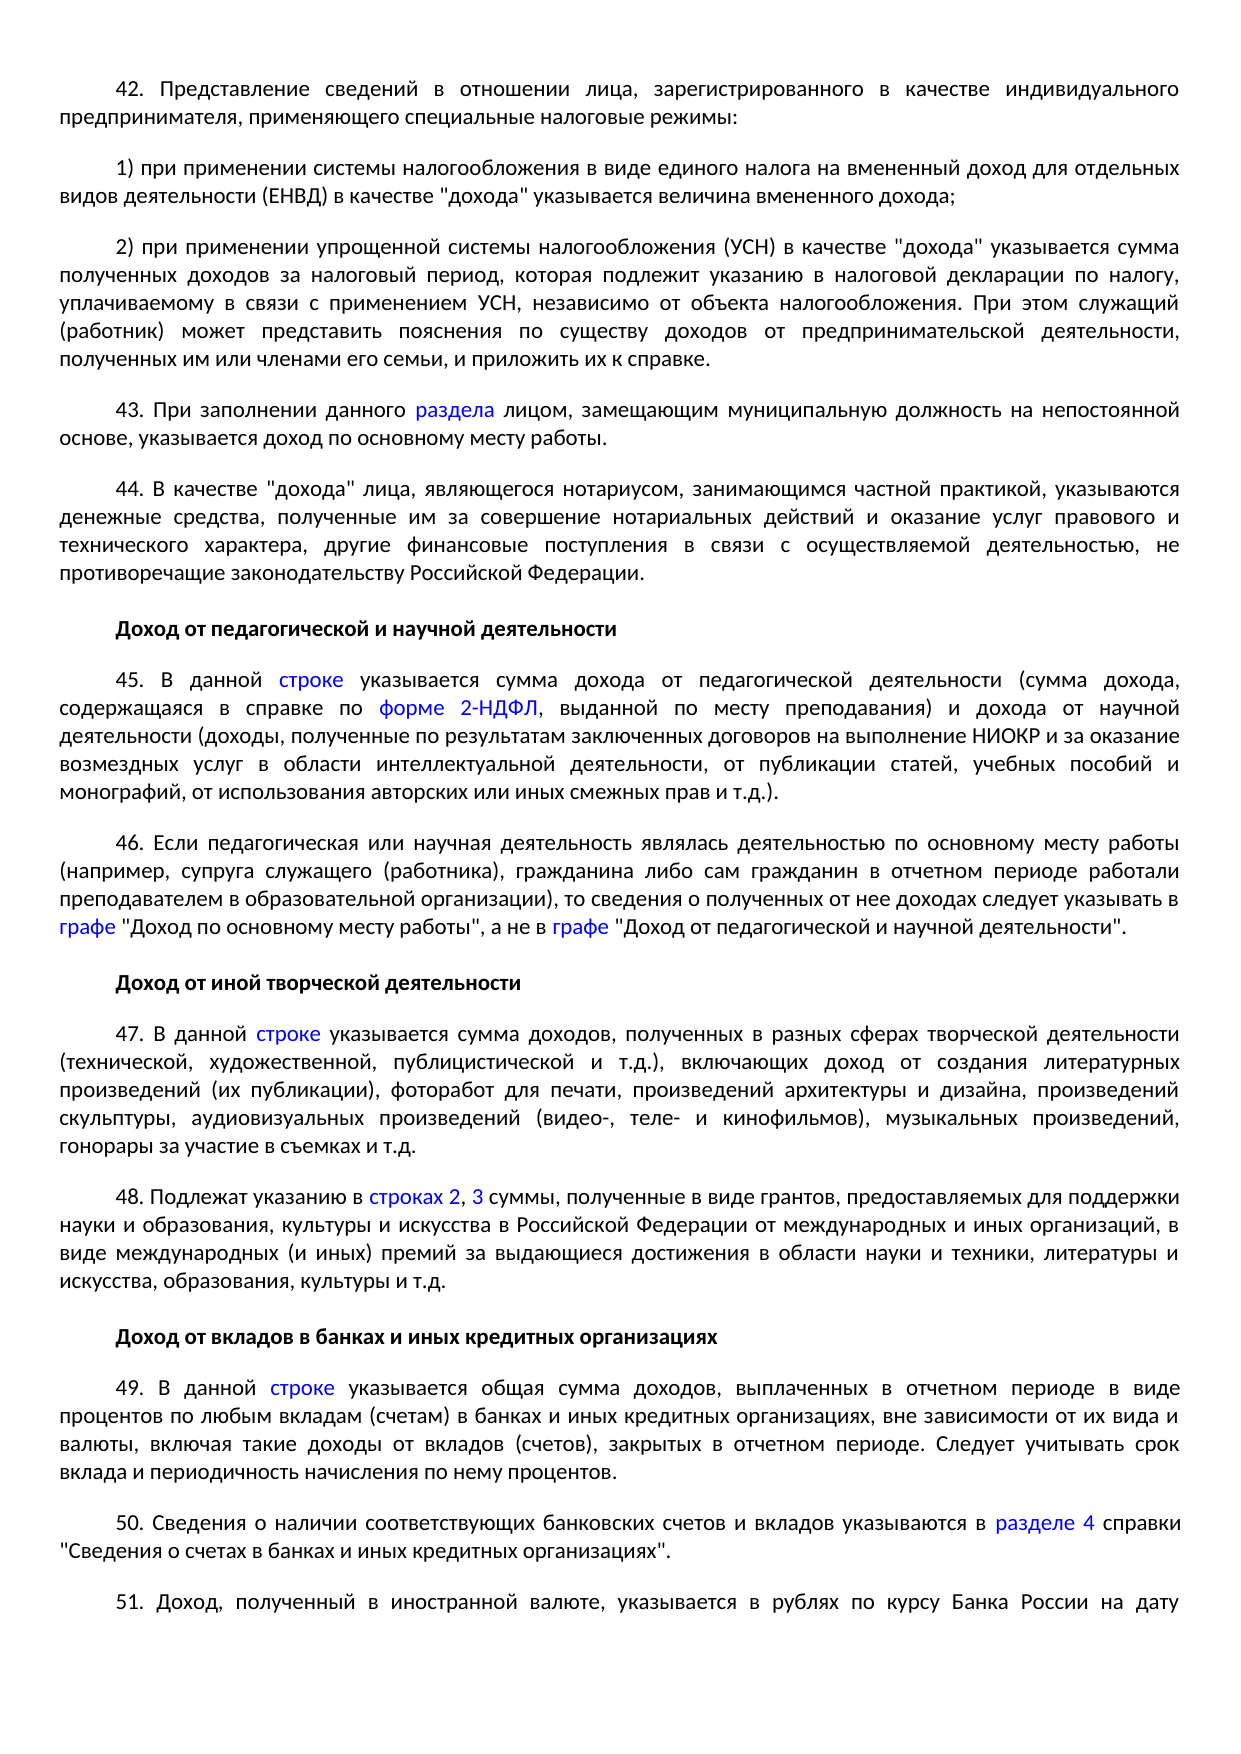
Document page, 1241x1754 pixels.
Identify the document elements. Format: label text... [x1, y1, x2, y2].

text 46. Если педагогическая или научная деятельность являлась деятельностью по основному месту работы (например, супруга служащего (работника), гражданина либо сам гражданин в отчетном периоде работали преподавателем в образовательной организации), то сведения о полученных от нее доходах следует указывать в графе "Доход по основному месту работы", а не в графе "Доход от педагогической и научной деятельности". [59, 828, 1181, 940]
title Доход от вкладов в банках и иных кредитных организациях [59, 1322, 1181, 1350]
text 47. В данной строке указывается сумма доходов, полученных в разных сферах творческой деятельности (технической, художественной, публицистической и т.д.), включающих доход от создания литературных произведений (их публикации), фоторабот для печати, произведений архитектуры и дизайна, произведений скульптуры, аудиовизуальных произведений (видео-, теле- и кинофильмов), музыкальных произведений, гонорары за участие в съемках и т.д. [59, 1019, 1181, 1159]
text 48. Подлежат указанию в строках 2, 3 суммы, полученные в виде грантов, предоставляемых для поддержки науки и образования, культуры и искусства в Российской Федерации от международных и иных организаций, в виде международных (и иных) премий за выдающиеся достижения в области науки и техники, литературы и искусства, образования, культуры и т.д. [59, 1182, 1181, 1294]
text 42. Представление сведений в отношении лица, зарегистрированного в качестве индивидуального предпринимателя, применяющего специальные налоговые режимы: [59, 74, 1181, 130]
text 45. В данной строке указывается сумма дохода от педагогической деятельности (сумма дохода, содержащаяся в справке по форме 2-НДФЛ, выданной по месту преподавания) и дохода от научной деятельности (доходы, полученные по результатам заключенных договоров на выполнение НИОКР и за оказание возмездных услуг в области интеллектуальной деятельности, от публикации статей, учебных пособий и монографий, от использования авторских или иных смежных прав и т.д.). [59, 665, 1181, 805]
text 1) при применении системы налогообложения в виде единого налога на вмененный доход для отдельных видов деятельности (ЕНВД) в качестве "дохода" указывается величина вмененного дохода; [59, 153, 1181, 209]
text 50. Сведения о наличии соответствующих банковских счетов и вкладов указываются в разделе 4 справки "Сведения о счетах в банках и иных кредитных организациях". [59, 1508, 1181, 1564]
title Доход от иной творческой деятельности [59, 968, 1181, 996]
text 49. В данной строке указывается общая сумма доходов, выплаченных в отчетном периоде в виде процентов по любым вкладам (счетам) в банках и иных кредитных организациях, вне зависимости от их вида и валюты, включая такие доходы от вкладов (счетов), закрытых в отчетном периоде. Следует учитывать срок вклада и периодичность начисления по нему процентов. [59, 1373, 1181, 1485]
text 2) при применении упрощенной системы налогообложения (УСН) в качестве "дохода" указывается сумма полученных доходов за налоговый период, которая подлежит указанию в налоговой декларации по налогу, уплачиваемому в связи с применением УСН, независимо от объекта налогообложения. При этом служащий (работник) может представить пояснения по существу доходов от предпринимательской деятельности, полученных им или членами его семьи, и приложить их к справке. [59, 232, 1181, 372]
title Доход от педагогической и научной деятельности [59, 614, 1181, 642]
text 43. При заполнении данного раздела лицом, замещающим муниципальную должность на непостоянной основе, указывается доход по основному месту работы. [59, 395, 1181, 451]
text 44. В качестве "дохода" лица, являющегося нотариусом, занимающимся частной практикой, указываются денежные средства, полученные им за совершение нотариальных действий и оказание услуг правового и технического характера, другие финансовые поступления в связи с осуществляемой деятельностью, не противоречащие законодательству Российской Федерации. [59, 474, 1181, 586]
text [59, 1587, 1181, 1615]
